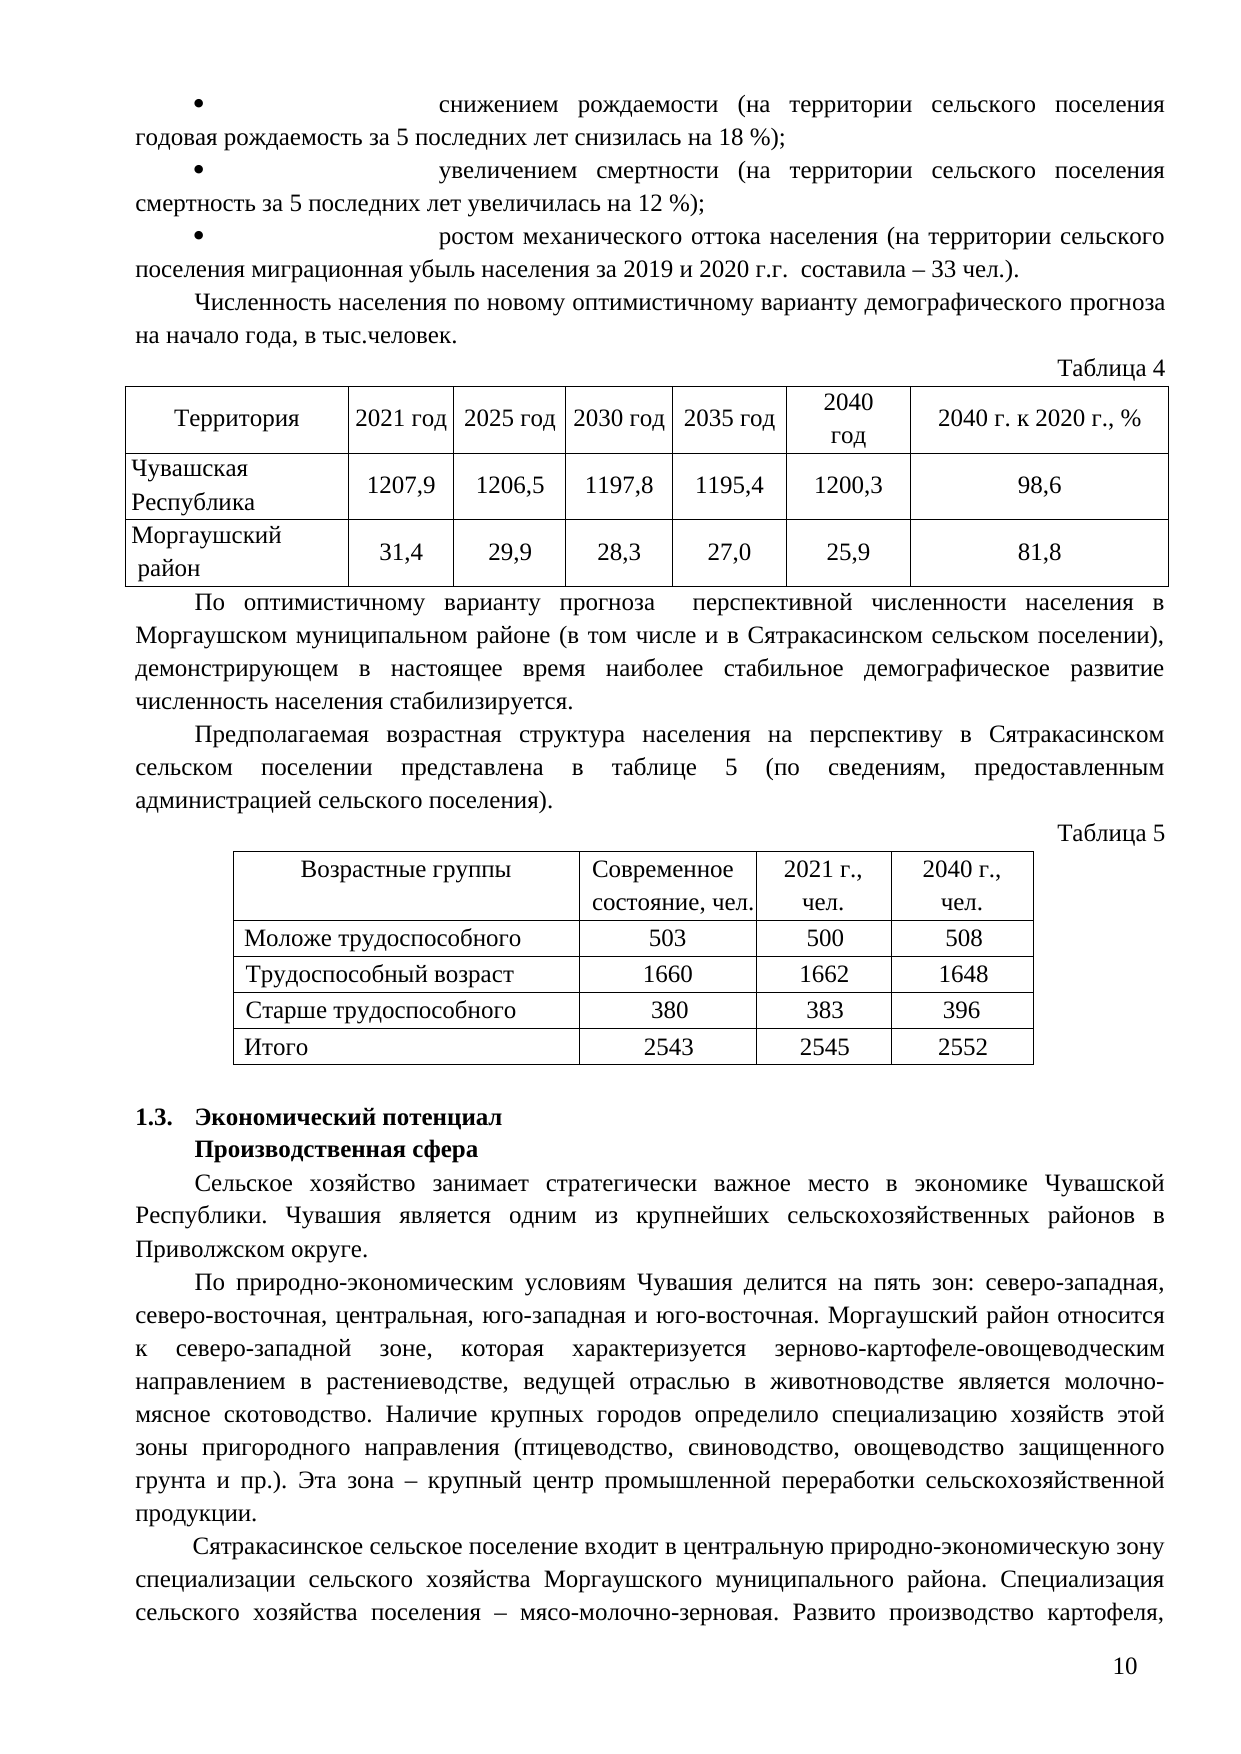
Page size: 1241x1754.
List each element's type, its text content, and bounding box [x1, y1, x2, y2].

table_header Возрастные группы [234, 852, 579, 920]
table_cell 1660 [580, 957, 756, 992]
table_cell 1662 [757, 957, 891, 992]
table_cell 81,8 [911, 520, 1168, 586]
table_cell 25,9 [787, 520, 910, 586]
table_cell 1197,8 [566, 454, 672, 519]
table_cell 1648 [892, 957, 1033, 992]
table_cell 2545 [757, 1029, 891, 1064]
text Численность населения по новому оптимистичному варианту демографического прогноза на начало года, в тыс.человек. [135, 287, 1165, 348]
table_cell Трудоспособный возраст [234, 957, 579, 992]
table_cell 27,0 [673, 520, 786, 586]
table_header Территория [126, 387, 348, 452]
table_cell 1200,3 [787, 454, 910, 519]
text Производственная сфера [194, 1134, 1165, 1163]
table_cell Чувашская Республика [126, 454, 348, 519]
text Предполагаемая возрастная структура населения на перспективу в Сятракасинском сельском поселении представлена в таблице 5 (по сведениям, предоставленным администрацией сельского поселения). [135, 719, 1165, 814]
table_header 2040 год [787, 387, 910, 452]
text По природно-экономическим условиям Чувашия делится на пять зон: северо-западная, северо-восточная, центральная, юго-западная и юго-восточная. Моргаушский район относится к северо-западной зоне, которая характеризуется зерново-картофеле-овощеводческим направлением в растениеводстве, ведущей отраслью в животноводстве является молочно-мясное скотоводство. Наличие крупных городов определило специализацию хозяйств этой зоны пригородного направления (птицеводство, свиноводство, овощеводство защищенного грунта и пр.). Эта зона – крупный центр промышленной переработки сельскохозяйственной продукции. [135, 1267, 1165, 1527]
table_cell 1206,5 [454, 454, 565, 519]
table_header 2035 год [673, 387, 786, 452]
table_cell 1207,9 [349, 454, 453, 519]
table_cell 28,3 [566, 520, 672, 586]
table_cell 2552 [892, 1029, 1033, 1064]
list ростом механического оттока населения (на территории сельского поселения миграционная убыль населения за 2019 и 2020 г.г. составила – 33 чел.). [135, 221, 1165, 282]
table_cell 29,9 [454, 520, 565, 586]
table_cell 2543 [580, 1029, 756, 1064]
table_header 2030 год [566, 387, 672, 452]
table_cell 380 [580, 993, 756, 1028]
text Таблица 4 [135, 353, 1165, 382]
table_cell 98,6 [911, 454, 1168, 519]
table_cell 508 [892, 921, 1033, 956]
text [135, 1531, 1165, 1626]
list увеличением смертности (на территории сельского поселения смертность за 5 последних лет увеличилась на 12 %); [135, 155, 1165, 216]
table_header 2040 г. к 2020 г., % [911, 387, 1168, 452]
text По оптимистичному варианту прогноза перспективной численности населения в Моргаушском муниципальном районе (в том числе и в Сятракасинском сельском поселении), демонстрирующем в настоящее время наиболее стабильное демографическое развитие численность населения стабилизируется. [135, 587, 1165, 715]
table_header Современное состояние, чел. [580, 852, 756, 920]
table_header 2040 г., чел. [892, 852, 1033, 920]
table_cell 500 [757, 921, 891, 956]
table_header 2021 г., чел. [757, 852, 891, 920]
list Экономический потенциал [135, 1102, 1165, 1130]
list снижением рождаемости (на территории сельского поселения годовая рождаемость за 5 последних лет снизилась на 18 %); [135, 89, 1165, 150]
text Таблица 5 [135, 818, 1165, 847]
table_cell Моложе трудоспособного [234, 921, 579, 956]
table_header 2021 год [349, 387, 453, 452]
table_cell Итого [234, 1029, 579, 1064]
table_cell 31,4 [349, 520, 453, 586]
table_cell 503 [580, 921, 756, 956]
table_header 2025 год [454, 387, 565, 452]
table_cell Старше трудоспособного [234, 993, 579, 1028]
text Сельское хозяйство занимает стратегически важное место в экономике Чувашской Республики. Чувашия является одним из крупнейших сельскохозяйственных районов в Приволжском округе. [135, 1168, 1165, 1262]
table_cell 383 [757, 993, 891, 1028]
table_cell 1195,4 [673, 454, 786, 519]
table_cell 396 [892, 993, 1033, 1028]
table_cell Моргаушский район [126, 520, 348, 586]
